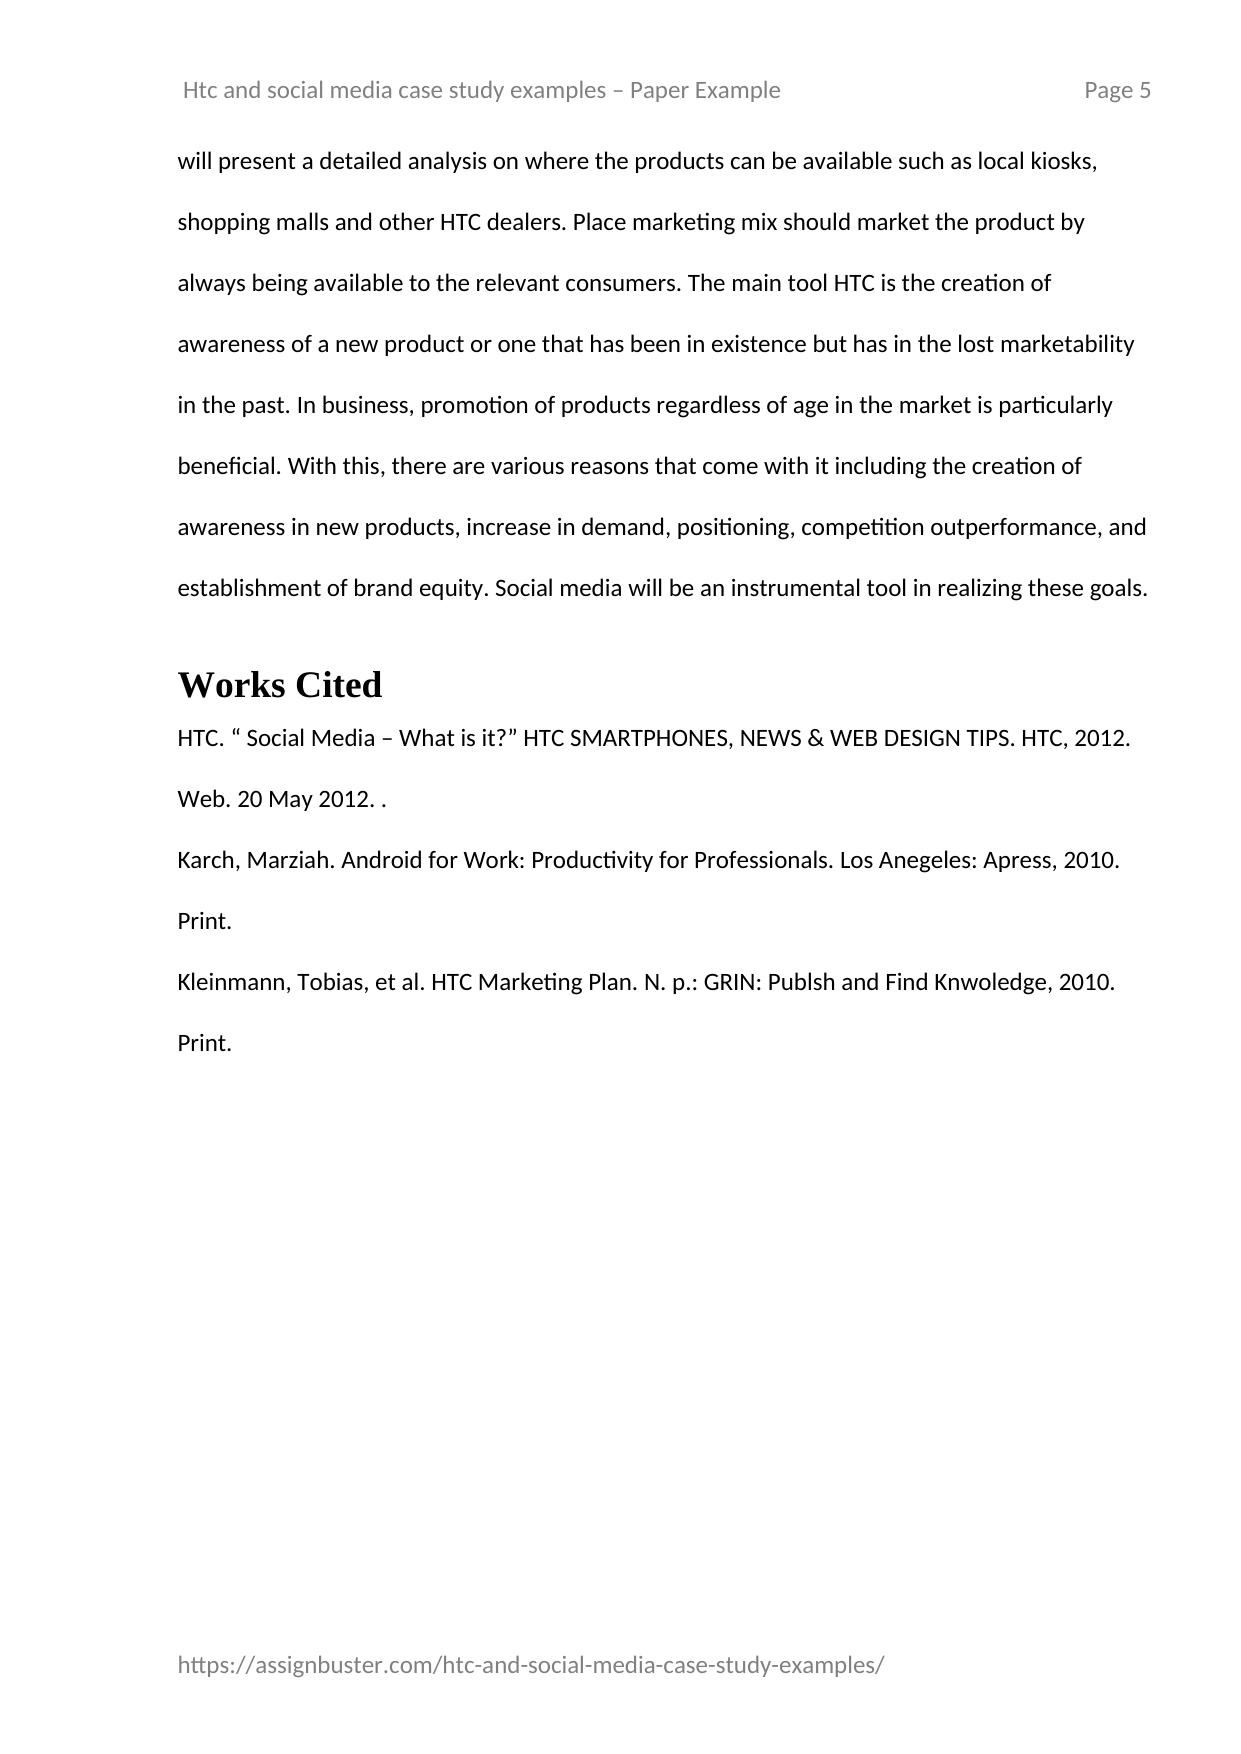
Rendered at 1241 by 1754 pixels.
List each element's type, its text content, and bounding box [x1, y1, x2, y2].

text HTC. “ Social Media – What is it?” HTC SMARTPHONES, NEWS & WEB DESIGN TIPS. HTC, 2012. Web. 20 May 2012. . Karch, Marziah. Android for Work: Productivity for Professionals. Los Anegeles: Apress, 2010. Print. Kleinmann, Tobias, et al. HTC Marketing Plan. N. p.: GRIN: Publsh and Find Knwoledge, 2010. Print. [177, 722, 1152, 1058]
subtitle Works Cited [177, 663, 1152, 706]
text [177, 145, 1152, 603]
